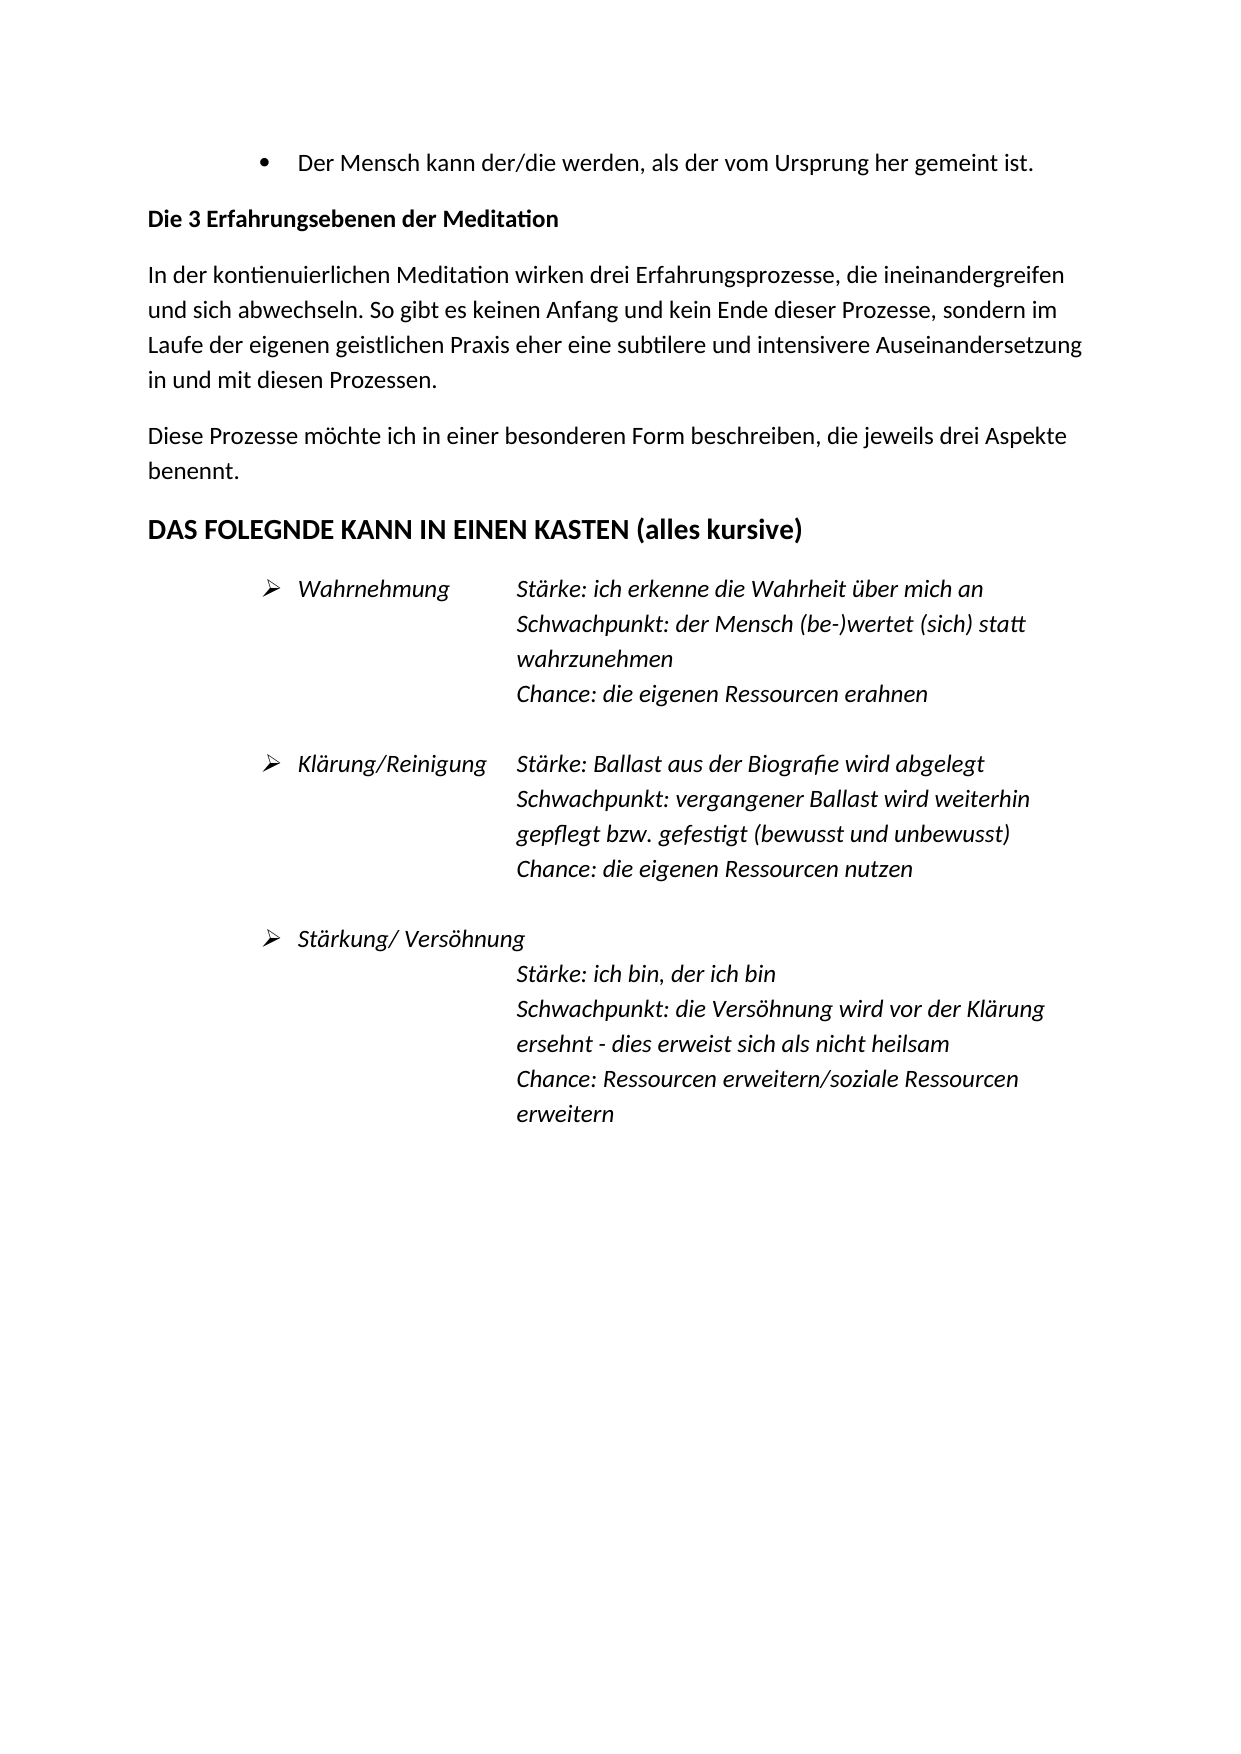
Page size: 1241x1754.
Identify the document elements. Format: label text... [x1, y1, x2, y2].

text DAS FOLEGNDE KANN IN EINEN KASTEN (alles kursive) [148, 511, 1093, 547]
list Chance: Ressourcen erweitern/soziale Ressourcen erweitern [516, 1063, 1093, 1128]
list Schwachpunkt: vergangener Ballast wird weiterhin gepflegt bzw. gefestigt (bewusst und unbewusst) [516, 783, 1093, 848]
list Wahrnehmung Stärke: ich erkenne die Wahrheit über mich an [260, 573, 1093, 603]
list Stärkung/ Versöhnung [260, 923, 1093, 953]
list Der Mensch kann der/die werden, als der vom Ursprung her gemeint ist. [260, 148, 1093, 178]
list Stärke: ich bin, der ich bin [516, 958, 1093, 988]
list Chance: die eigenen Ressourcen nutzen [516, 853, 1093, 883]
text In der kontienuierlichen Meditation wirken drei Erfahrungsprozesse, die ineinandergreifen und sich abwechseln. So gibt es keinen Anfang und kein Ende dieser Prozesse, sondern im Laufe der eigenen geistlichen Praxis eher eine subtilere und intensivere Auseinandersetzung in und mit diesen Prozessen. [148, 259, 1093, 395]
list Klärung/Reinigung Stärke: Ballast aus der Biografie wird abgelegt [260, 748, 1093, 778]
text Diese Prozesse möchte ich in einer besonderen Form beschreiben, die jeweils drei Aspekte benennt. [148, 420, 1093, 486]
list Schwachpunkt: die Versöhnung wird vor der Klärung ersehnt - dies erweist sich als nicht heilsam [516, 993, 1093, 1058]
list Chance: die eigenen Ressourcen erahnen [516, 678, 1093, 708]
list Schwachpunkt: der Mensch (be-)wertet (sich) statt wahrzunehmen [516, 608, 1093, 673]
text Die 3 Erfahrungsebenen der Meditation [148, 203, 1093, 234]
